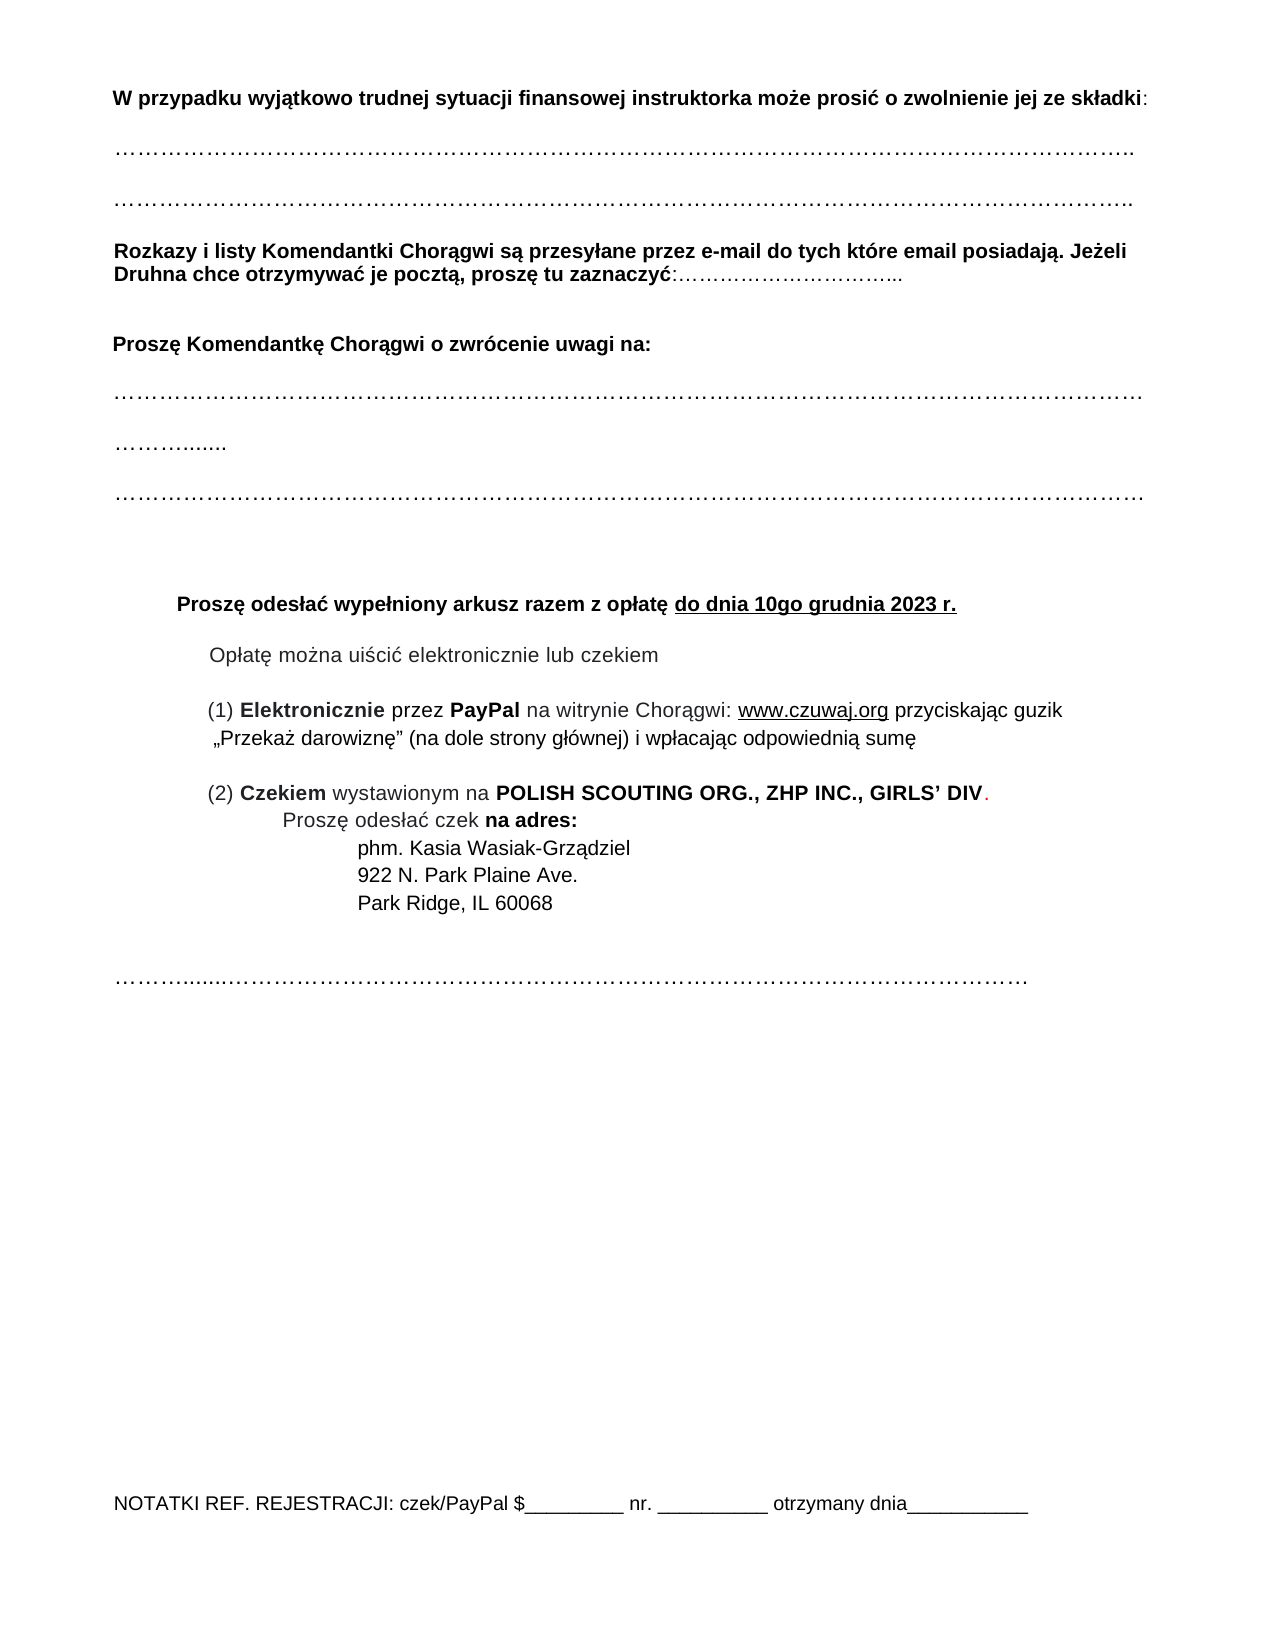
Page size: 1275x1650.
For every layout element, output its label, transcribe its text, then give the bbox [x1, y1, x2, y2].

text ……………………………………………………………………………………………………………………………….......……………………………………………………………………………………………………………………………….......…………………………………………………………………………………………… [112, 953, 1152, 989]
text …………………………………………………………………………………………………………………….. [112, 184, 1152, 211]
text ……………………………………………………………………………………………………………………………….......……………………………………………………………………………………………………………………………….......…………………………………………………………………………………………… [112, 378, 1152, 549]
text Proszę Komendantkę Chorągwi o zwrócenie uwagi na: [112, 332, 1152, 356]
text W przypadku wyjątkowo trudnej sytuacji finansowej instruktorka może prosić o zwolnienie jej ze składki: …………………………………………………………………………………………………………………….. [112, 86, 1152, 160]
text NOTATKI REF. REJESTRACJI: czek/PayPal $_________ nr. __________ otrzymany dnia___________ [114, 1491, 1167, 1514]
text Rozkazy i listy Komendantki Chorągwi są przesyłane przez e-mail do tych które email posiadają. Jeżeli Druhna chce otrzymywać je pocztą, proszę tu zaznaczyć:…………………………... [114, 240, 1158, 286]
